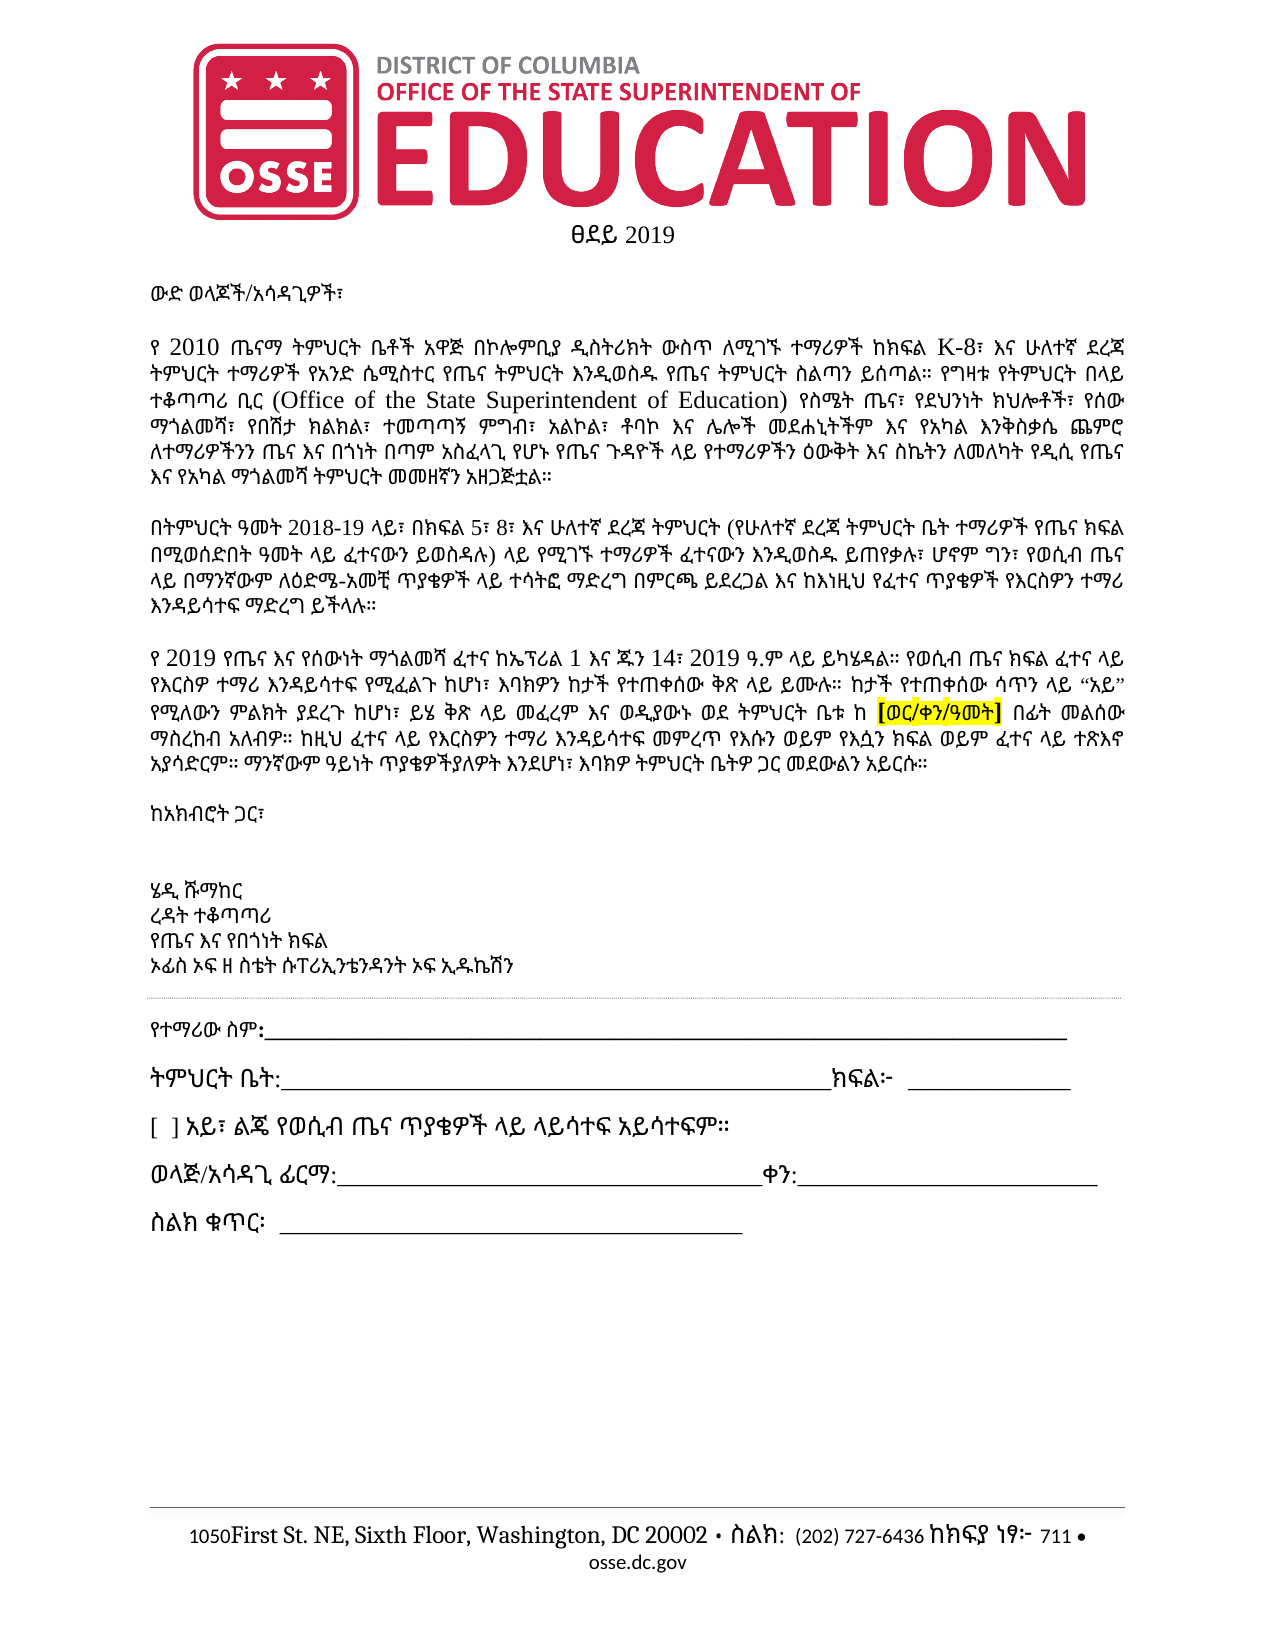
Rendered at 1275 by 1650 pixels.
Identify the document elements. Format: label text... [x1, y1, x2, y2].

text የ 2010 ጤናማ ትምህርት ቤቶች አዋጅ በኮሎምቢያ ዲስትሪክት ውስጥ ለሚገኙ ተማሪዎች ከክፍል K-8፣ እና ሁለተኛ ደረጃ ትምህርት ተማሪዎች የአንድ ሴሚስተር የጤና ትምህርት እንዲወስዱ የጤና ትምህርት ስልጣን ይሰጣል። የግዛቱ የትምህርት በላይ ተቆጣጣሪ ቢር (Office of the State Superintendent of Education) የስሜት ጤና፣ የደህንነት ክህሎቶች፣ የሰው ማጎልመሻ፣ የበሽታ ክልክል፣ ተመጣጣኝ ምግብ፣ አልኮል፣ ቶባኮ እና ሌሎች መደሐኒትችም እና የአካል እንቅስቃሴ ጨምሮ ለተማሪዎችንን ጤና እና በጎነት በጣም አስፈላጊ የሆኑ የጤና ጉዳዮች ላይ የተማሪዎችን ዕውቅት እና ስኬትን ለመለካት የዲሲ የጤና እና የአካል ማጎልመሻ ትምህርት መመዘኛን አዘጋጅቷል። [150, 332, 1125, 489]
text [ ] አይ፣ ልጄ የወሲብ ጤና ጥያቄዎች ላይ ላይሳተፍ አይሳተፍም። [150, 1112, 1125, 1141]
picture [182, 36, 1097, 225]
text ስልክ ቁጥር፡ _____________________________________ [150, 1208, 1125, 1237]
text የተማሪው ስም:______________________________________________________________________ [150, 1007, 1125, 1045]
text ወላጅ/አሳዳጊ ፊርማ:__________________________________ቀን:________________________ [150, 1160, 1125, 1189]
text በትምህርት ዓመት 2018-19 ላይ፣ በክፍል 5፣ 8፣ እና ሁለተኛ ደረጃ ትምህርት (የሁለተኛ ደረጃ ትምህርት ቤት ተማሪዎች የጤና ክፍል በሚወሰድበት ዓመት ላይ ፈተናውን ይወስዳሉ) ላይ የሚገኙ ተማሪዎች ፈተናውን እንዲወስዱ ይጠየቃሉ፣ ሆኖም ግን፣ የወሲብ ጤና ላይ በማንኛውም ለዕድሜ-አመቺ ጥያቄዎች ላይ ተሳትፎ ማድረግ በምርጫ ይደረጋል እና ከእነዚህ የፈተና ጥያቄዎች የእርስዎን ተማሪ እንዳይሳተፍ ማድረግ ይችላሉ። [150, 514, 1125, 618]
text ውድ ወላጆች/አሳዳጊዎች፣ [150, 278, 1125, 307]
text የጤና እና የበጎነት ክፍል [150, 928, 1125, 953]
text ሄዲ ሹማከር [150, 878, 1125, 903]
text ረዳት ተቆጣጣሪ [150, 903, 1125, 928]
text ፀደይ 2019 [150, 220, 1125, 249]
text የ 2019 የጤና እና የሰውነት ማጎልመሻ ፈተና ከኤፕሪል 1 እና ጁን 14፣ 2019 ዓ.ም ላይ ይካሄዳል። የወሲብ ጤና ክፍል ፈተና ላይ የእርስዎ ተማሪ እንዳይሳተፍ የሚፈልጉ ከሆነ፣ እባክዎን ከታች የተጠቀሰው ቅጽ ላይ ይሙሉ። ከታች የተጠቀሰው ሳጥን ላይ “አይ” የሚለውን ምልክት ያደረጉ ከሆነ፣ ይሄ ቅጽ ላይ መፈረም እና ወዲያውኑ ወደ ትምህርት ቤቱ ከ [ወር/ቀን/ዓመት] በፊት መልሰው ማስረከብ አለብዎ። ከዚህ ፈተና ላይ የእርስዎን ተማሪ እንዳይሳተፍ መምረጥ የእሱን ወይም የእሷን ክፍል ወይም ፈተና ላይ ተጽእኖ አያሳድርም። ማንኛውም ዓይነት ጥያቄዎችያለዎት እንደሆነ፣ እባክዎ ትምህርት ቤትዎ ጋር መደውልን አይርሱ። [150, 643, 1125, 776]
text ትምህርት ቤት:____________________________________________ክፍል፦ _____________ [150, 1064, 1125, 1093]
text ኦፊስ ኦፍ ዘ ስቴት ሱፐሪኢንቴንዳንት ኦፍ ኢዱኬሽን [150, 953, 1125, 978]
text ከአክብሮት ጋር፣ [150, 801, 1125, 826]
